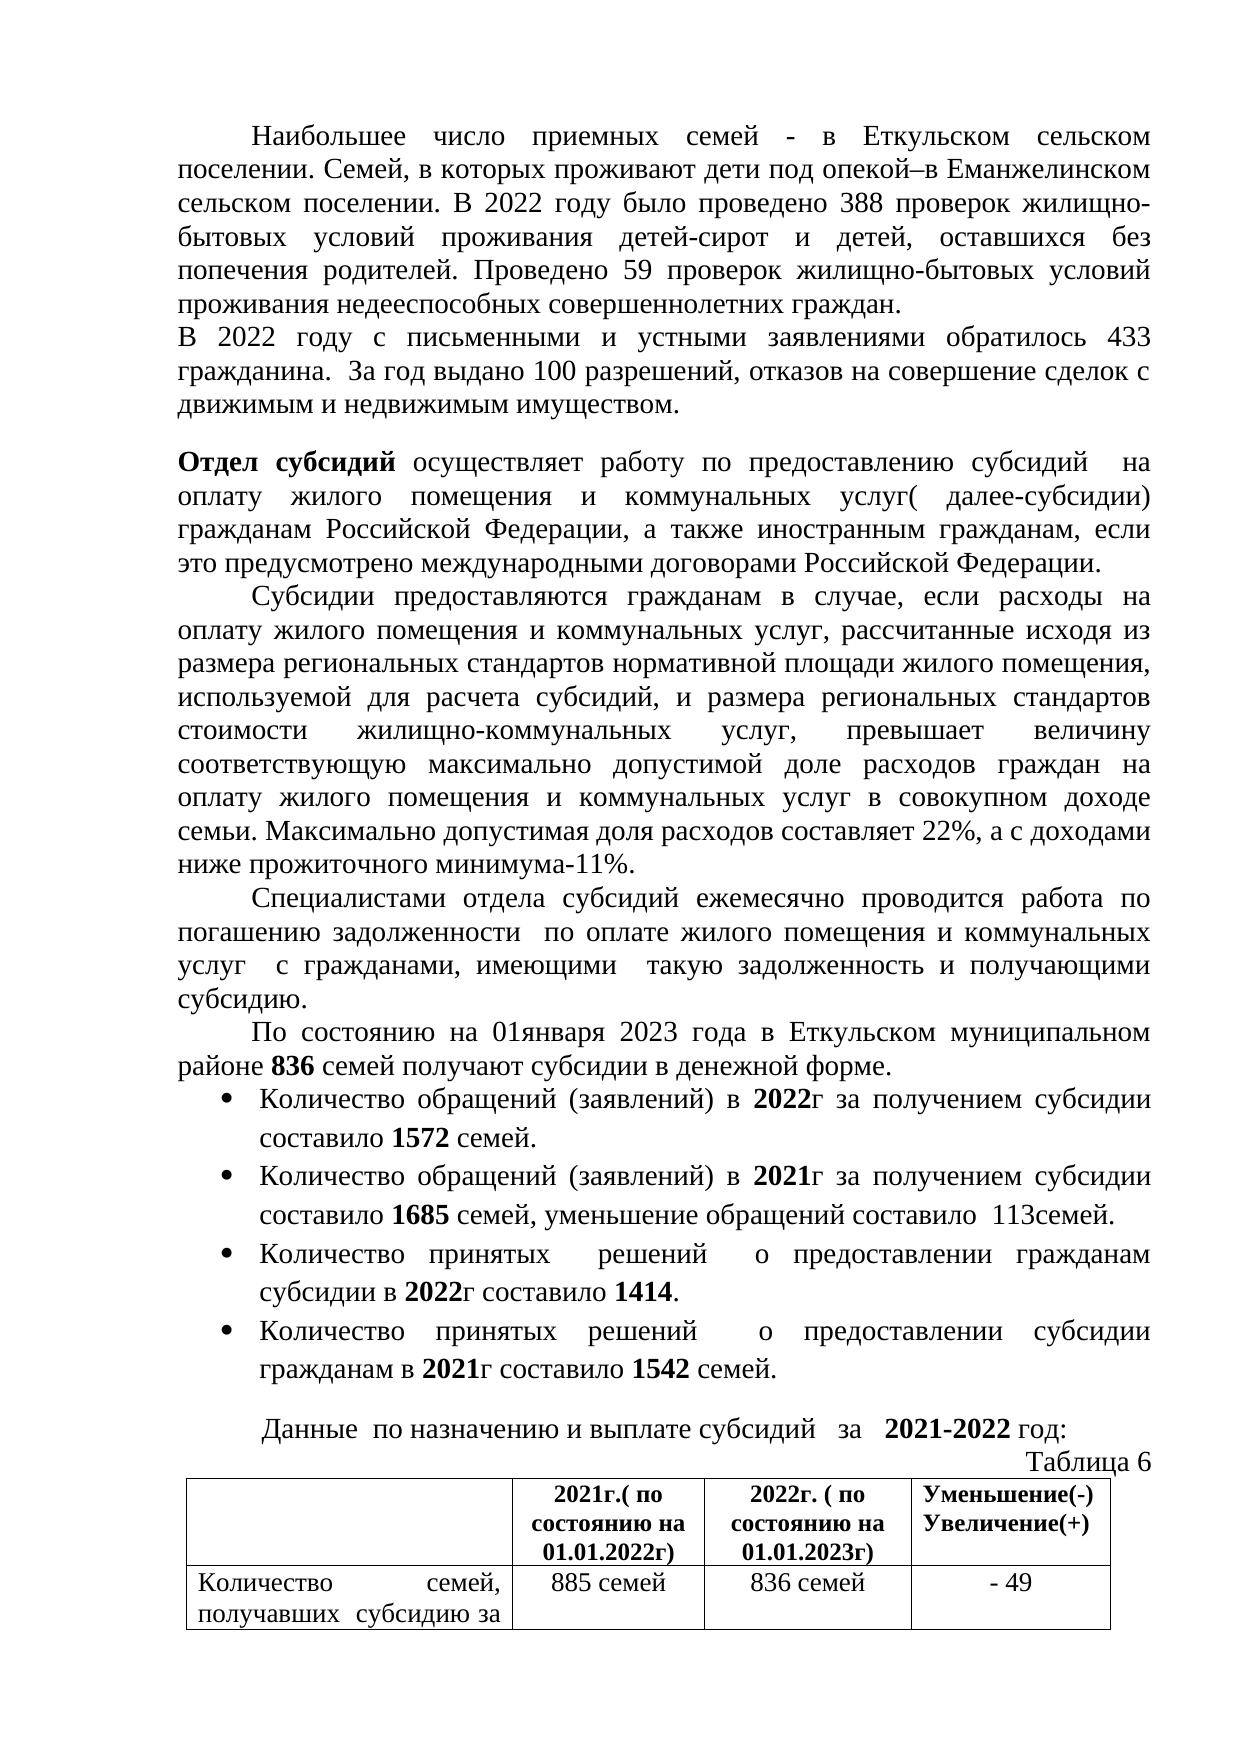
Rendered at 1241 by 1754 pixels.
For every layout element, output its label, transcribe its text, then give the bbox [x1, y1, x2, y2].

table_cell 836 семей [705, 1566, 911, 1629]
table_header Уменьшение(-) Увеличение(+) [912, 1479, 1110, 1565]
text Данные по назначению и выплате субсидий за 2021-2022 год: [177, 1411, 1152, 1444]
text Наибольшее число приемных семей - в Еткульском сельском поселении. Семей, в которых проживают дети под опекой–в Еманжелинском сельском поселении. В 2022 году было проведено 388 проверок жилищно- бытовых условий проживания детей-сирот и детей, оставшихся без попечения родителей. Проведено 59 проверок жилищно-бытовых условий проживания недееспособных совершеннолетних граждан. [177, 118, 1152, 319]
table_cell 885 семей [513, 1566, 704, 1629]
list Количество обращений (заявлений) в 2022г за получением субсидии составило 1572 семей. [222, 1081, 1152, 1153]
text По состоянию на 01января 2023 года в Еткульском муниципальном районе 836 семей получают субсидии в денежной форме. [177, 1014, 1152, 1081]
table_header [187, 1479, 512, 1565]
table_cell - 49 [912, 1566, 1110, 1629]
list Количество принятых решений о предоставлении субсидии гражданам в 2021г составило 1542 семей. [222, 1313, 1152, 1385]
text Субсидии предоставляются гражданам в случае, если расходы на оплату жилого помещения и коммунальных услуг, рассчитанные исходя из размера региональных стандартов нормативной площади жилого помещения, используемой для расчета субсидий, и размера региональных стандартов стоимости жилищно-коммунальных услуг, превышает величину соответствующую максимально допустимой доле расходов граждан на оплату жилого помещения и коммунальных услуг в совокупном доходе семьи. Максимально допустимая доля расходов составляет 22%, а с доходами ниже прожиточного минимума-11%. [177, 578, 1152, 880]
text Таблица 6 [177, 1444, 1152, 1478]
list Количество принятых решений о предоставлении гражданам субсидии в 2022г составило 1414. [222, 1236, 1152, 1308]
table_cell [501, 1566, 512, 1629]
text В 2022 году с письменными и устными заявлениями обратилось 433 гражданина. За год выдано 100 разрешений, отказов на совершение сделок с движимым и недвижимым имуществом. [177, 319, 1152, 420]
text Специалистами отдела субсидий ежемесячно проводится работа по погашению задолженности по оплате жилого помещения и коммунальных услуг с гражданами, имеющими такую задолженность и получающими субсидию. [177, 880, 1152, 1014]
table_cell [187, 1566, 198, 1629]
text Отдел субсидий осуществляет работу по предоставлению субсидий на оплату жилого помещения и коммунальных услуг( далее-субсидии) гражданам Российской Федерации, а также иностранным гражданам, если это предусмотрено международными договорами Российской Федерации. [177, 444, 1152, 578]
list Количество обращений (заявлений) в 2021г за получением субсидии составило 1685 семей, уменьшение обращений составило 113семей. [222, 1158, 1152, 1231]
